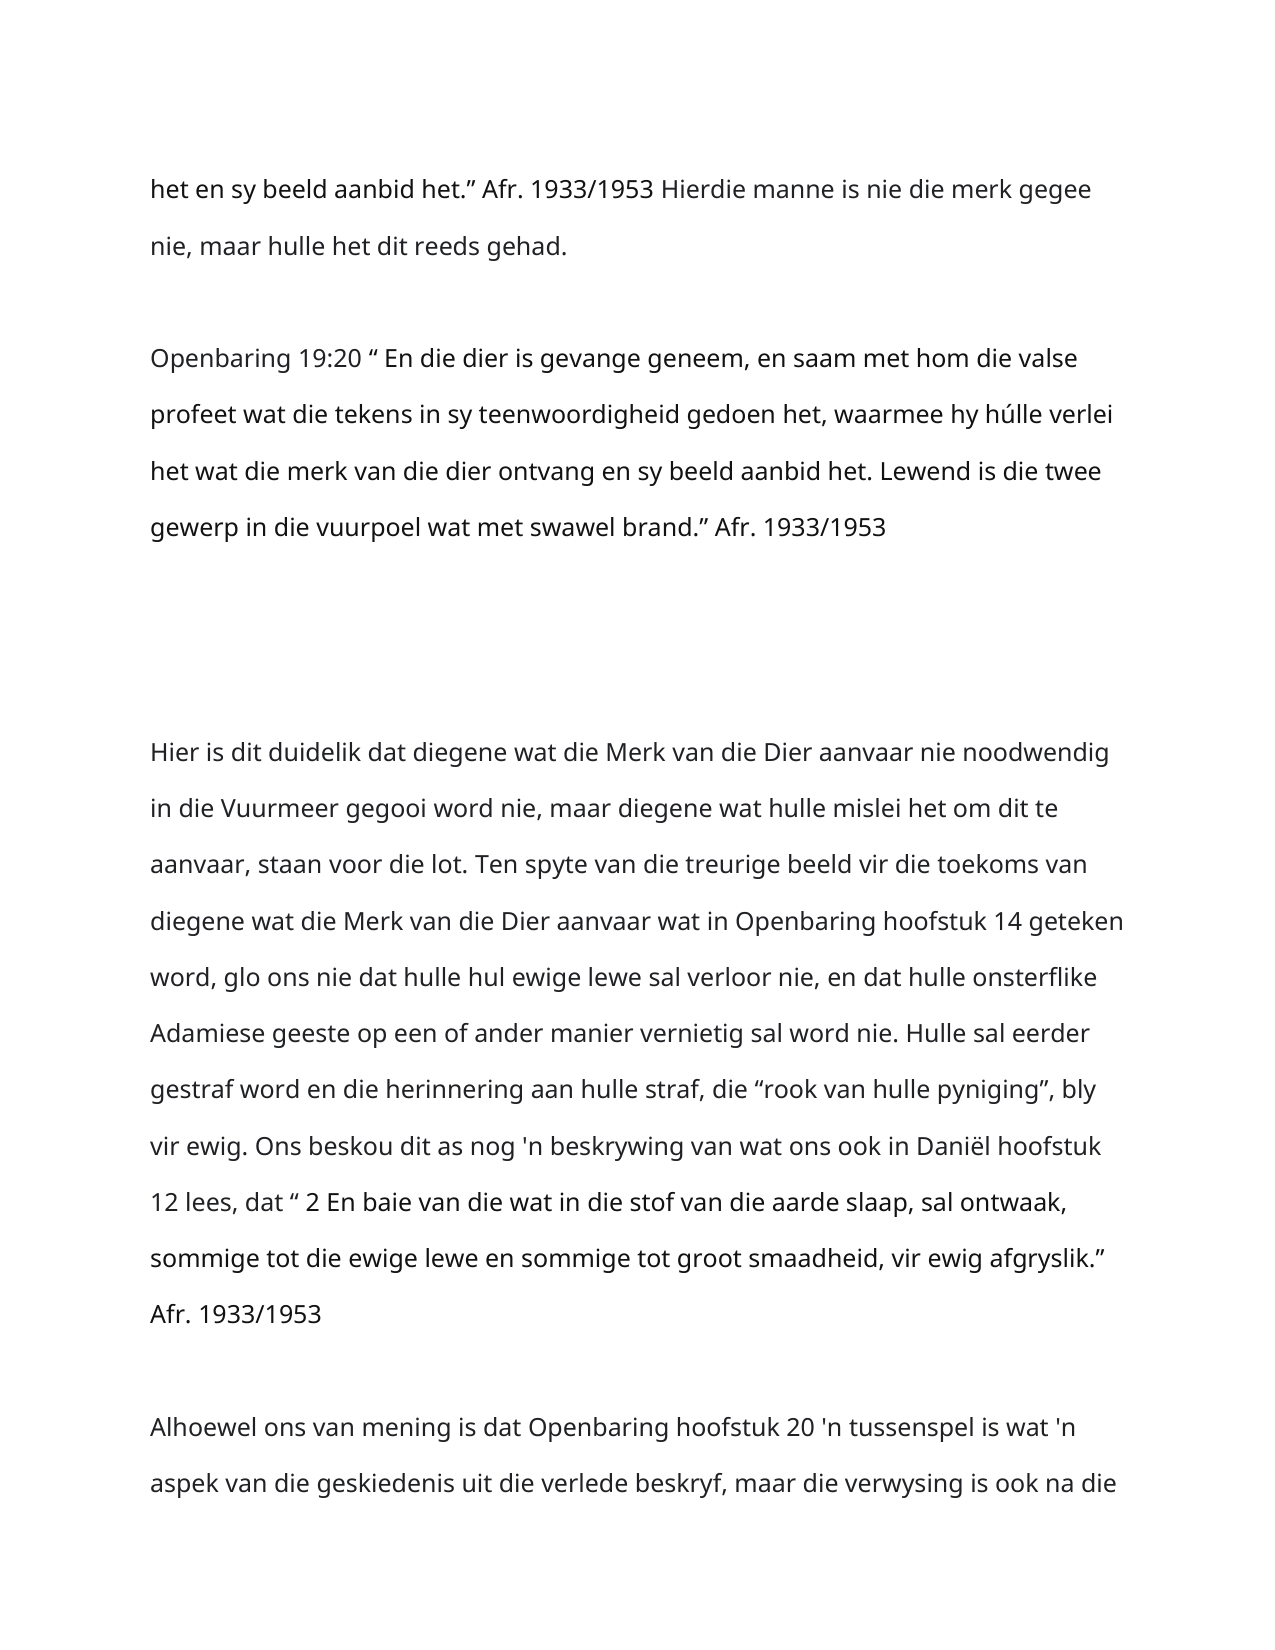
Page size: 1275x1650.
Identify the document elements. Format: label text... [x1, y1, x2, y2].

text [150, 150, 1125, 262]
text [150, 1387, 1125, 1500]
text Hier is dit duidelik dat diegene wat die Merk van die Dier aanvaar nie noodwendig in die Vuurmeer gegooi word nie, maar diegene wat hulle mislei het om dit te aanvaar, staan ​​voor die lot. Ten spyte van die treurige beeld vir die toekoms van diegene wat die Merk van die Dier aanvaar wat in Openbaring hoofstuk 14 geteken word, glo ons nie dat hulle hul ewige lewe sal verloor nie, en dat hulle onsterflike Adamiese geeste op een of ander manier vernietig sal word nie. Hulle sal eerder gestraf word en die herinnering aan hulle straf, die “rook van hulle pyniging”, bly vir ewig. Ons beskou dit as nog 'n beskrywing van wat ons ook in Daniël hoofstuk 12 lees, dat “ 2 En baie van die wat in die stof van die aarde slaap, sal ontwaak, sommige tot die ewige lewe en sommige tot groot smaadheid, vir ewig afgryslik.” Afr. 1933/1953 [150, 712, 1125, 1331]
text Openbaring 19:20 “ En die dier is gevange geneem, en saam met hom die valse profeet wat die tekens in sy teenwoordigheid gedoen het, waarmee hy húlle verlei het wat die merk van die dier ontvang en sy beeld aanbid het. Lewend is die twee gewerp in die vuurpoel wat met swawel brand.” Afr. 1933/1953 [150, 319, 1125, 544]
